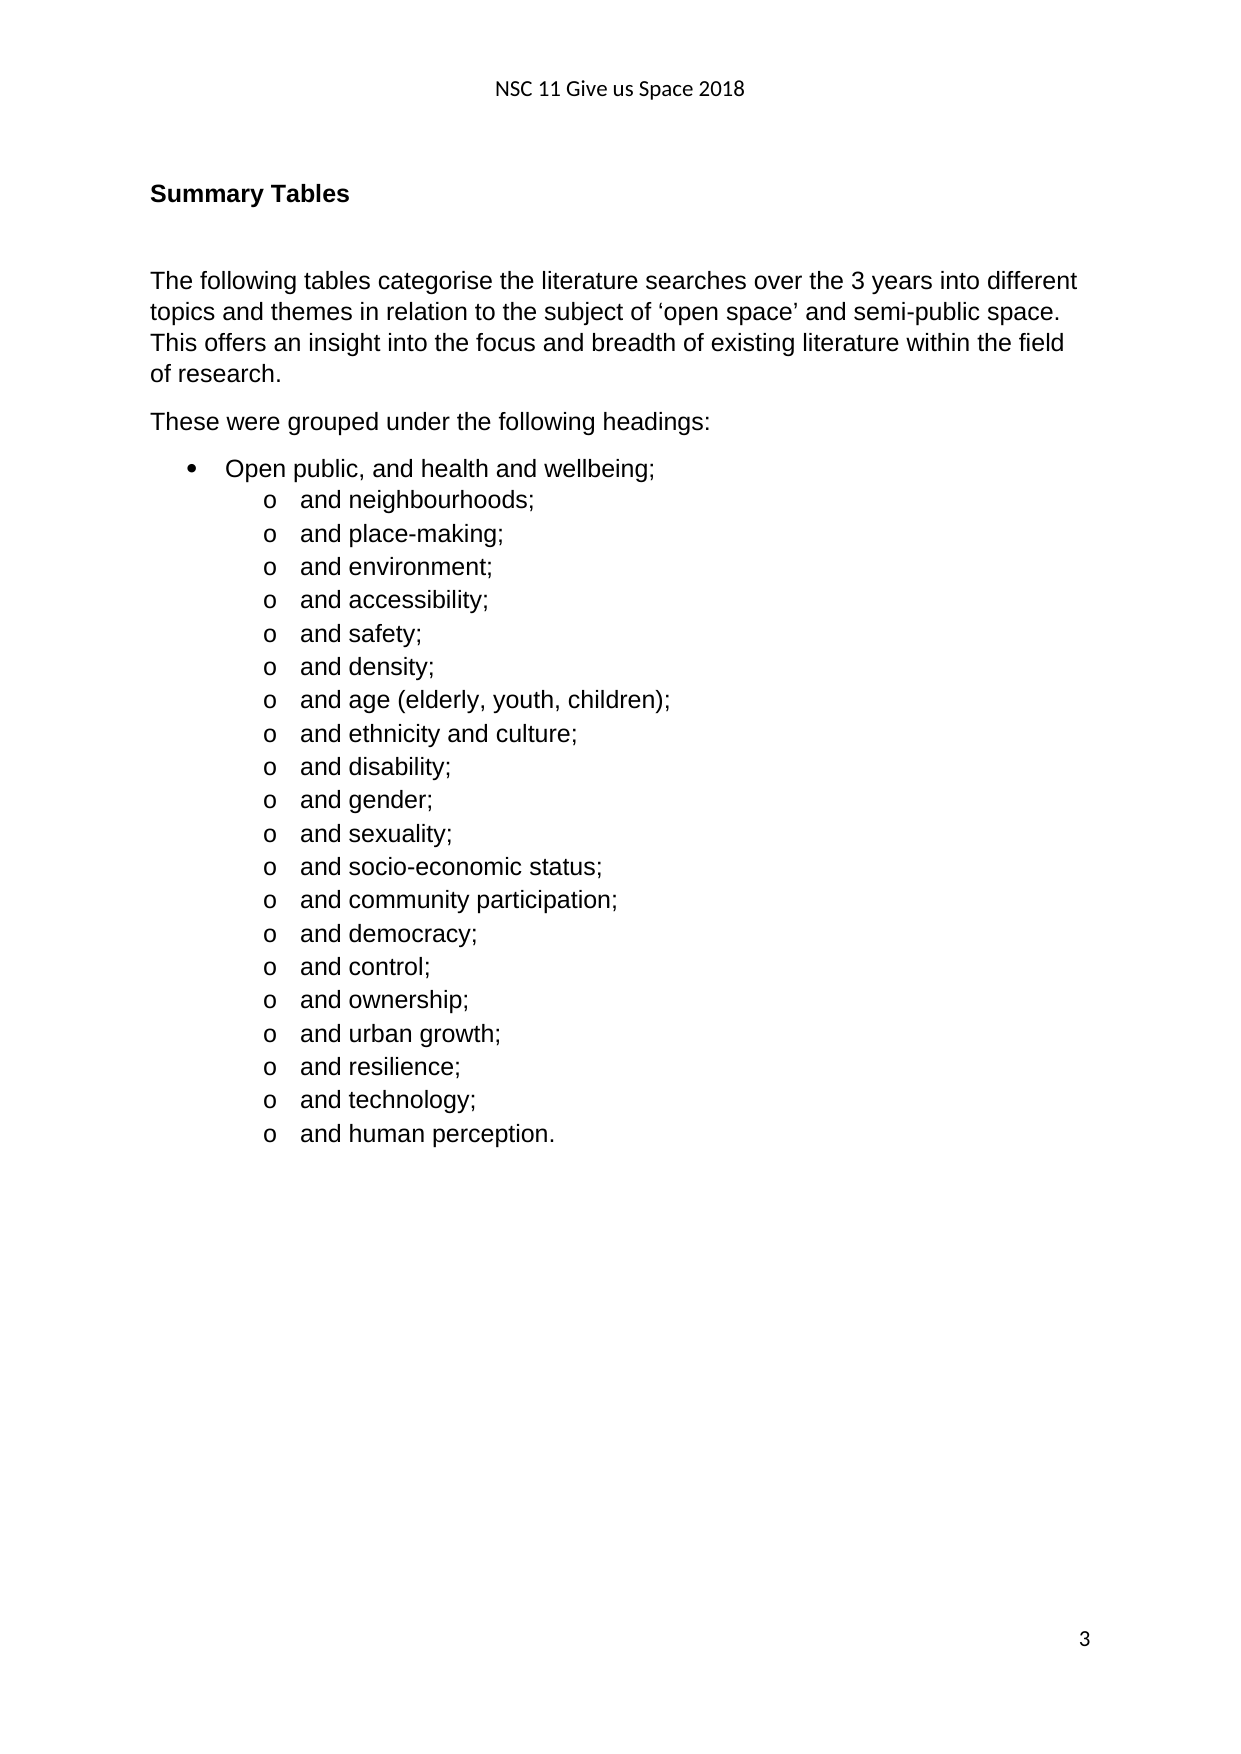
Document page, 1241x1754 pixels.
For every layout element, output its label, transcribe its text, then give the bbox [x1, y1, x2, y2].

list and technology; [262, 1086, 1090, 1116]
list and gender; [262, 786, 1090, 816]
list and density; [262, 652, 1090, 683]
list and disability; [262, 752, 1090, 783]
list and urban growth; [262, 1019, 1090, 1050]
list and sexuality; [262, 819, 1090, 850]
list and ethnicity and culture; [262, 719, 1090, 750]
list and accessibility; [262, 586, 1090, 616]
list and safety; [262, 619, 1090, 650]
list and community participation; [262, 886, 1090, 916]
list and place-making; [262, 519, 1090, 550]
list Open public, and health and wellbeing; [187, 454, 1090, 483]
text The following tables categorise the literature searches over the 3 years into different topics and themes in relation to the subject of ‘open space’ and semi-public space. This offers an insight into the focus and breadth of existing literature within the field of research. [150, 266, 1090, 388]
list and resilience; [262, 1052, 1090, 1083]
list and ownership; [262, 986, 1090, 1016]
text These were grouped under the following headings: [150, 407, 1090, 435]
list and environment; [262, 552, 1090, 583]
list and neighbourhoods; [262, 486, 1090, 516]
list and democracy; [262, 919, 1090, 950]
text Summary Tables [150, 179, 1090, 208]
list and age (elderly, youth, children); [262, 686, 1090, 716]
list and control; [262, 952, 1090, 983]
list and socio-economic status; [262, 852, 1090, 883]
list and human perception. [262, 1119, 1090, 1150]
